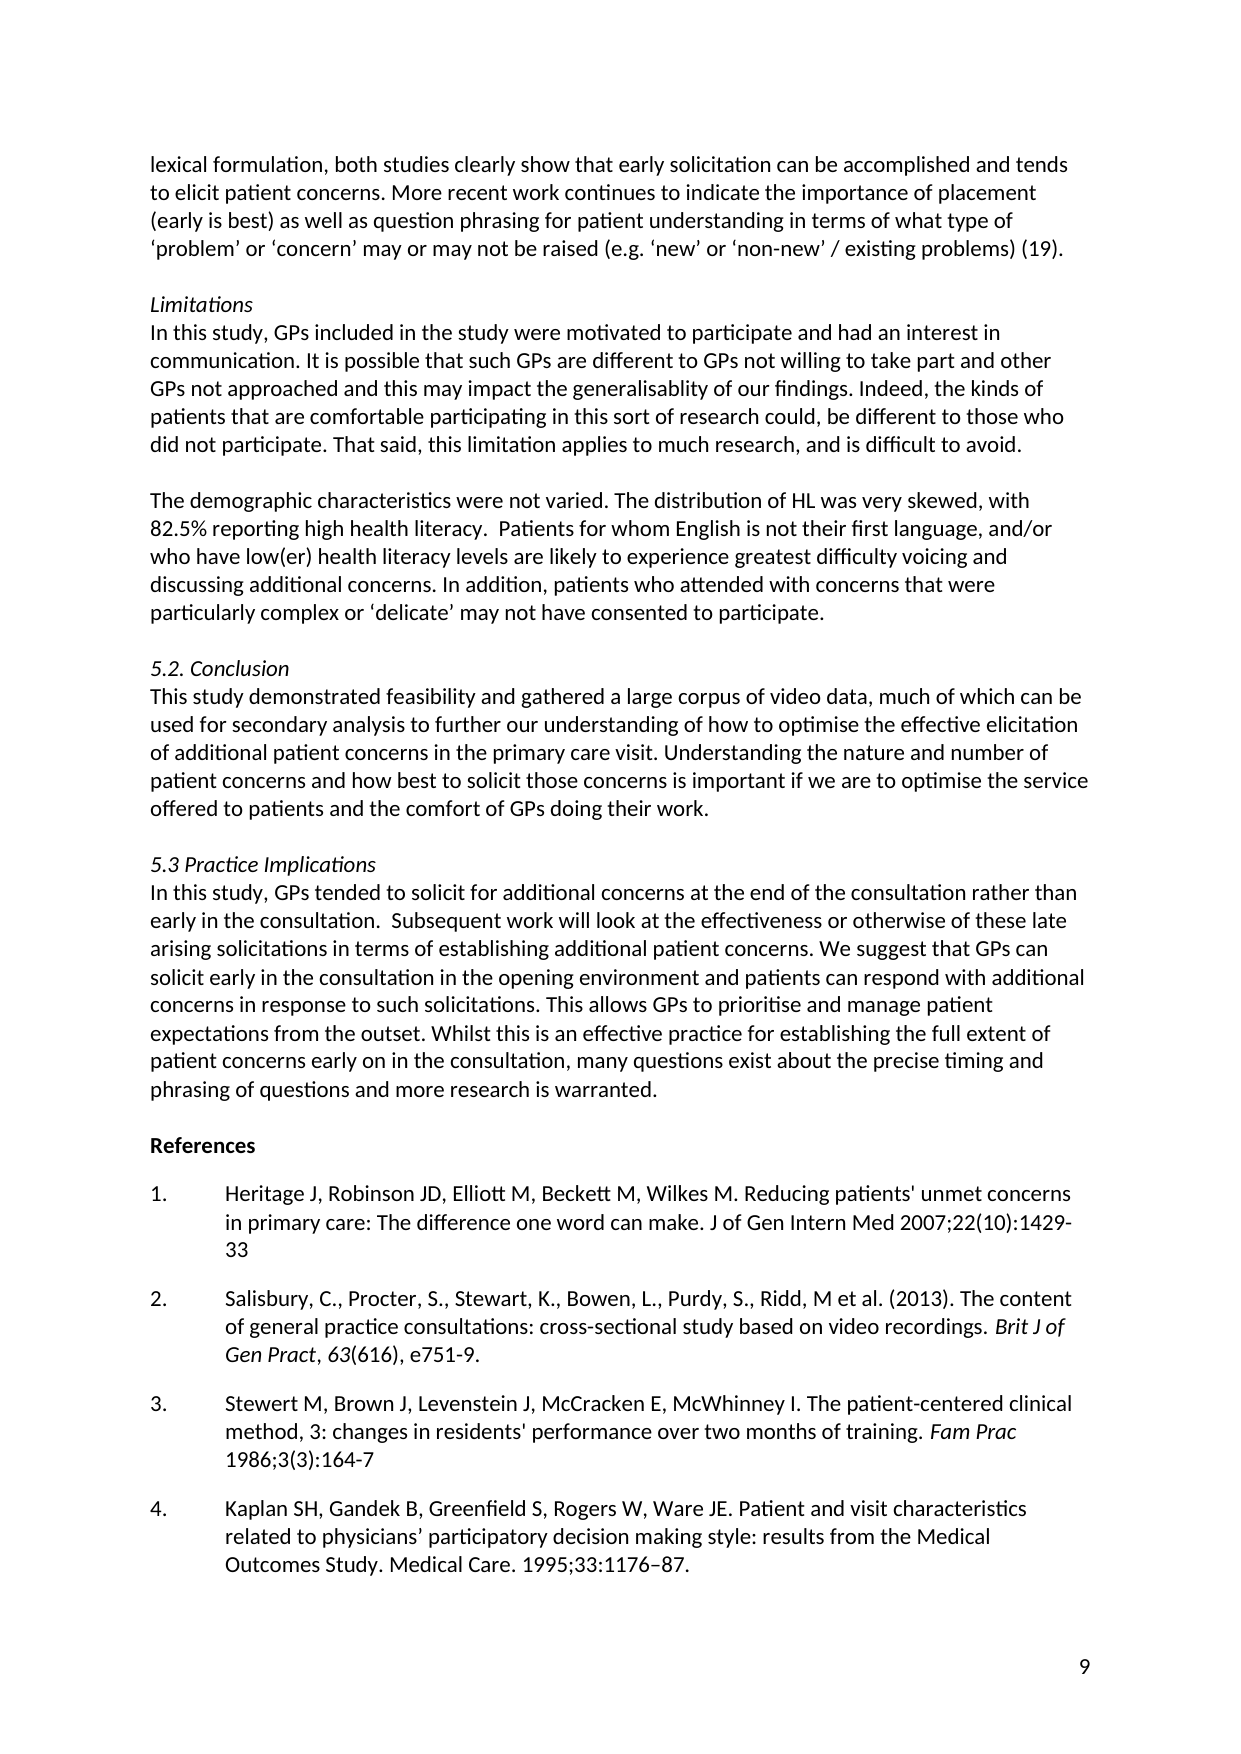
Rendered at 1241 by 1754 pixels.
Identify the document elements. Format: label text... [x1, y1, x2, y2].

text References [150, 1131, 1090, 1159]
text Limitations [150, 290, 1090, 318]
text 5.3 Practice Implications [150, 851, 1090, 878]
list Kaplan SH, Gandek B, Greenfield S, Rogers W, Ware JE. Patient and visit characteristics related to physicians’ participatory decision making style: results from the Medical Outcomes Study. Medical Care. 1995;33:1176–87. [150, 1494, 1090, 1578]
list Salisbury, C., Procter, S., Stewart, K., Bowen, L., Purdy, S., Ridd, M et al. (2013). The content of general practice consultations: cross-sectional study based on video recordings. Brit J of Gen Pract, 63(616), e751-9. [150, 1284, 1090, 1368]
text 5.2. Conclusion [150, 654, 1090, 682]
text In this study, GPs tended to solicit for additional concerns at the end of the consultation rather than early in the consultation. Subsequent work will look at the effectiveness or otherwise of these late arising solicitations in terms of establishing additional patient concerns. We suggest that GPs can solicit early in the consultation in the opening environment and patients can respond with additional concerns in response to such solicitations. This allows GPs to prioritise and manage patient expectations from the outset. Whilst this is an effective practice for establishing the full extent of patient concerns early on in the consultation, many questions exist about the precise timing and phrasing of questions and more research is warranted. [150, 878, 1090, 1103]
text The demographic characteristics were not varied. The distribution of HL was very skewed, with 82.5% reporting high health literacy. Patients for whom English is not their first language, and/or who have low(er) health literacy levels are likely to experience greatest difficulty voicing and discussing additional concerns. In addition, patients who attended with concerns that were particularly complex or ‘delicate’ may not have consented to participate. [150, 486, 1090, 626]
text This study demonstrated feasibility and gathered a large corpus of video data, much of which can be used for secondary analysis to further our understanding of how to optimise the effective elicitation of additional patient concerns in the primary care visit. Understanding the nature and number of patient concerns and how best to solicit those concerns is important if we are to optimise the service offered to patients and the comfort of GPs doing their work. [150, 682, 1090, 822]
list Stewert M, Brown J, Levenstein J, McCracken E, McWhinney I. The patient-centered clinical method, 3: changes in residents' performance over two months of training. Fam Prac 1986;3(3):164-7 [150, 1389, 1090, 1473]
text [150, 150, 1090, 262]
text In this study, GPs included in the study were motivated to participate and had an interest in communication. It is possible that such GPs are different to GPs not willing to take part and other GPs not approached and this may impact the generalisablity of our findings. Indeed, the kinds of patients that are comfortable participating in this sort of research could, be different to those who did not participate. That said, this limitation applies to much research, and is difficult to avoid. [150, 318, 1090, 458]
list Heritage J, Robinson JD, Elliott M, Beckett M, Wilkes M. Reducing patients' unmet concerns in primary care: The difference one word can make. J of Gen Intern Med 2007;22(10):1429-33 [150, 1179, 1090, 1264]
